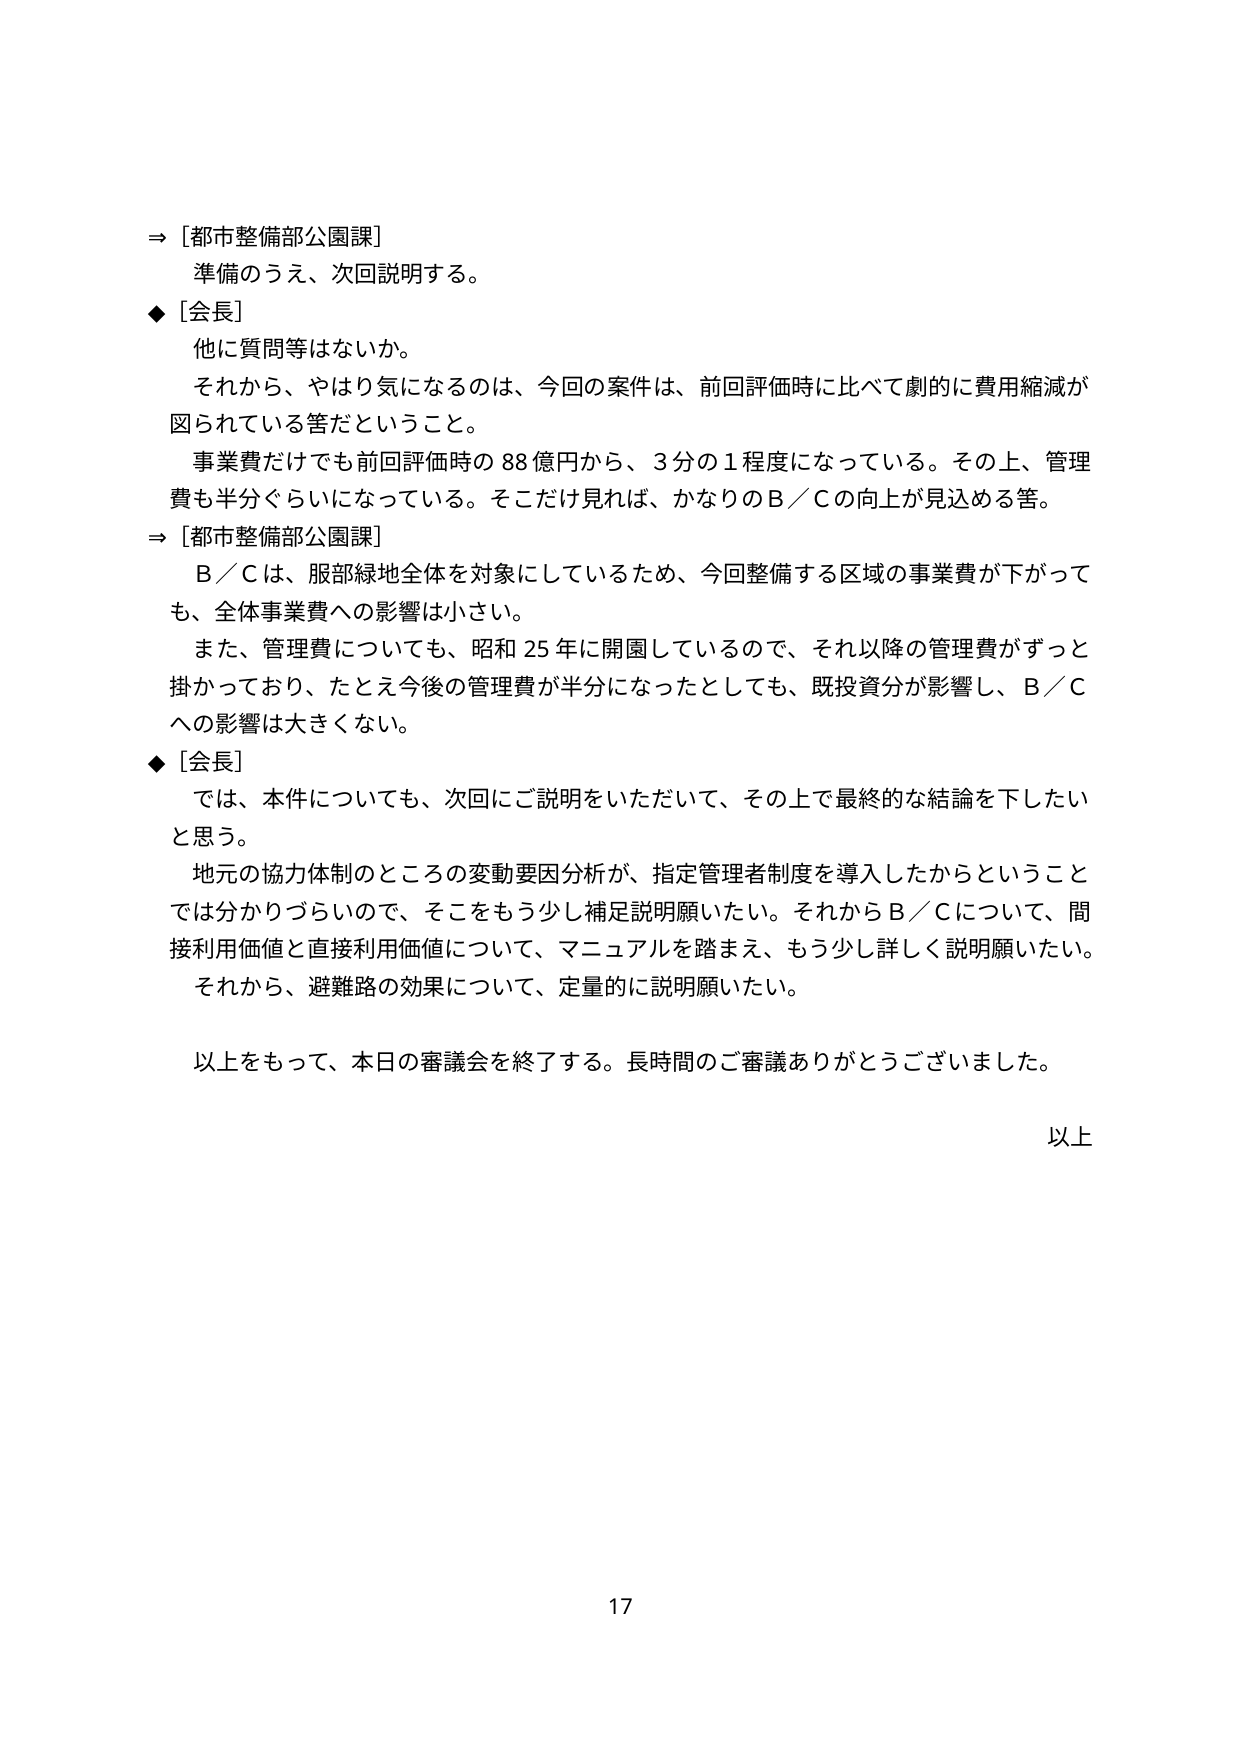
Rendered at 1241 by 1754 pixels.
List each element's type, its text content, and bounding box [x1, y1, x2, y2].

text Ｂ／Ｃは、服部緑地全体を対象にしているため、今回整備する区域の事業費が下がっても、全体事業費への影響は小さい。 [169, 554, 1093, 629]
text 地元の協力体制のところの変動要因分析が、指定管理者制度を導入したからということでは分かりづらいので、そこをもう少し補足説明願いたい。それからＢ／Ｃについて、間接利用価値と直接利用価値について、マニュアルを踏まえ、もう少し詳しく説明願いたい。 [169, 854, 1093, 967]
text 以上 [177, 1117, 1093, 1154]
text では、本件についても、次回にご説明をいただいて、その上で最終的な結論を下したいと思う。 [169, 779, 1093, 854]
text 事業費だけでも前回評価時の88億円から、３分の１程度になっている。その上、管理費も半分ぐらいになっている。そこだけ見れば、かなりのＢ／Ｃの向上が見込める筈。 [169, 442, 1093, 517]
text それから、やはり気になるのは、今回の案件は、前回評価時に比べて劇的に費用縮減が図られている筈だということ。 [169, 367, 1093, 442]
text 他に質問等はないか。 [148, 329, 1093, 367]
text 準備のうえ、次回説明する。 [148, 254, 1093, 292]
text 以上をもって、本日の審議会を終了する。長時間のご審議ありがとうございました。 [148, 1042, 1093, 1079]
text また、管理費についても、昭和25年に開園しているので、それ以降の管理費がずっと掛かっており、たとえ今後の管理費が半分になったとしても、既投資分が影響し、Ｂ／Ｃへの影響は大きくない。 [169, 629, 1093, 742]
text それから、避難路の効果について、定量的に説明願いたい。 [148, 967, 1093, 1004]
text ◆［会長］ [148, 742, 1093, 779]
text ⇒［都市整備部公園課］ [148, 217, 1093, 254]
text ⇒［都市整備部公園課］ [148, 517, 1093, 554]
text ◆［会長］ [148, 292, 1093, 329]
